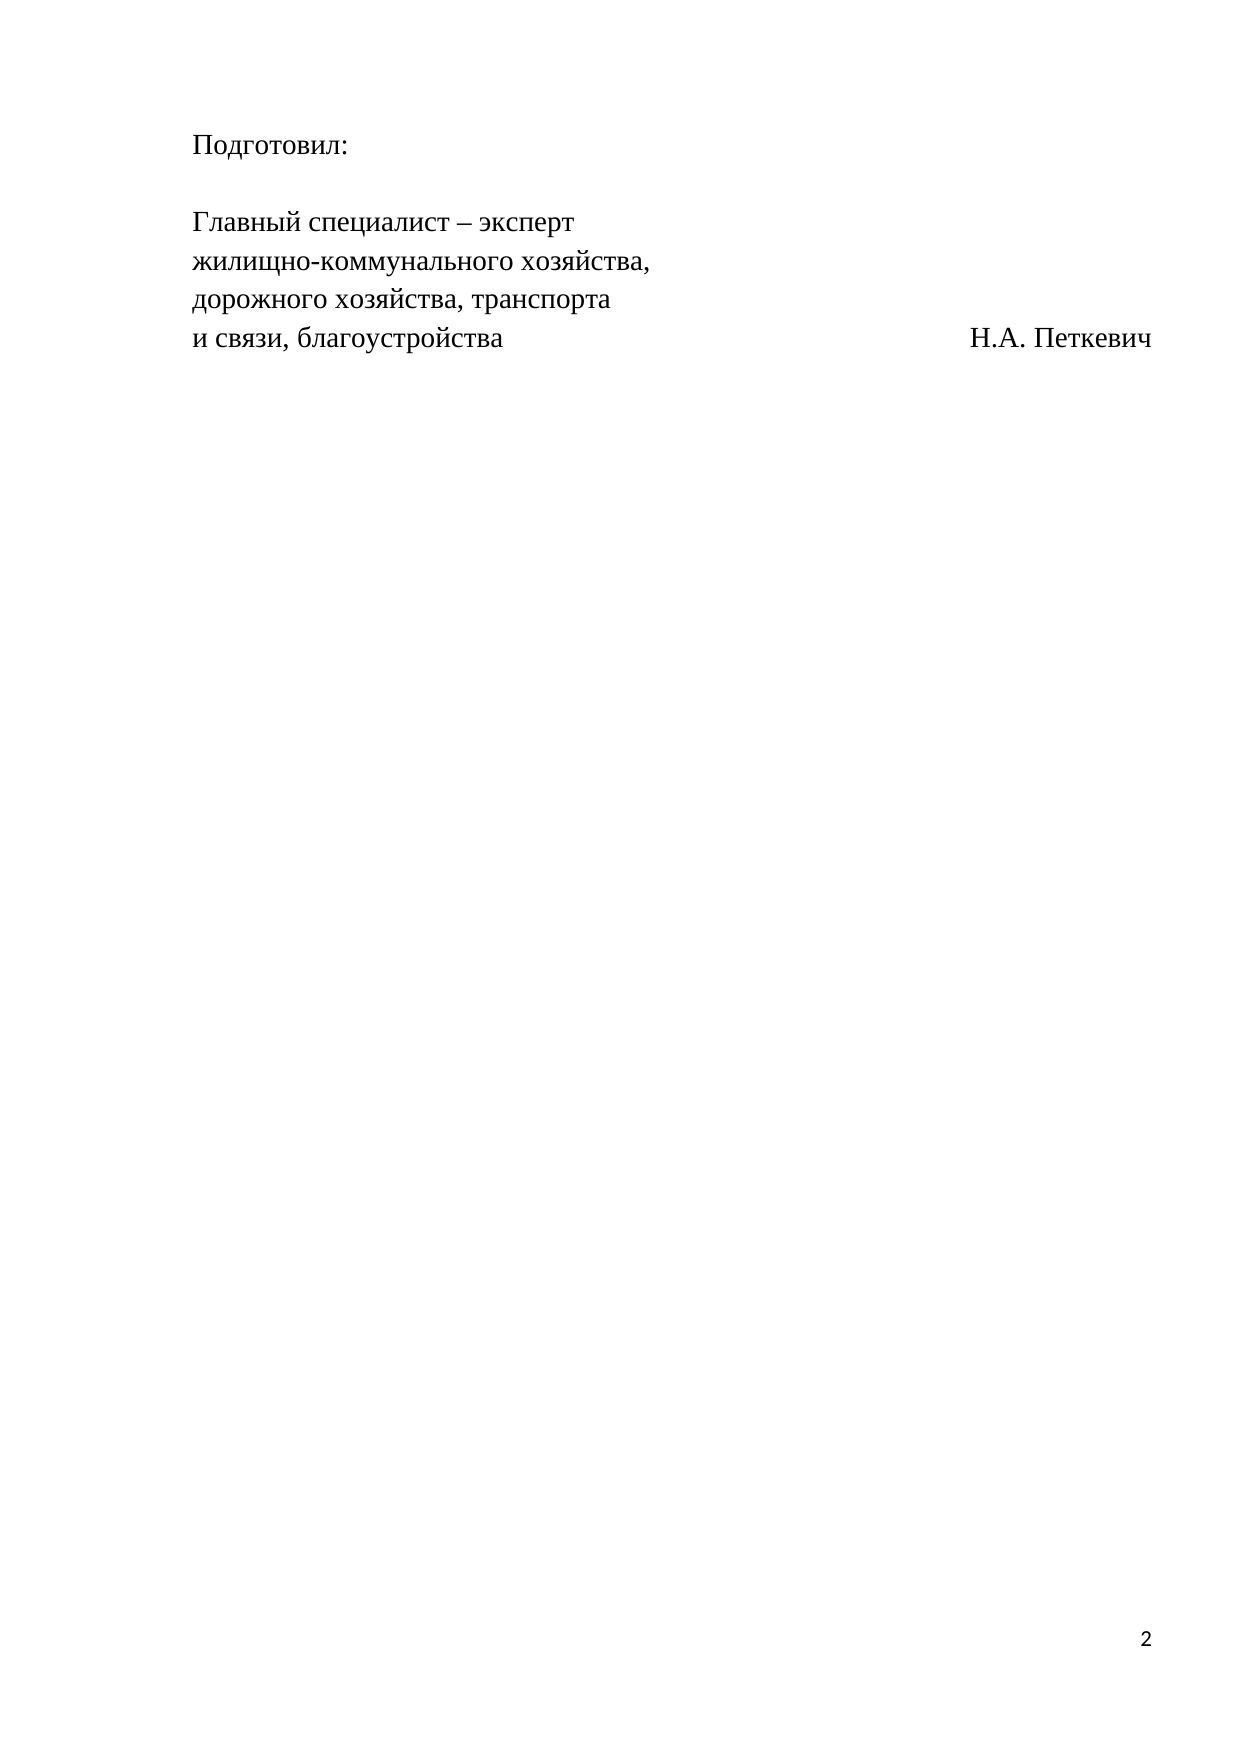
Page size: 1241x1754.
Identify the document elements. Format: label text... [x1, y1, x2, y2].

text и связи, благоустройства Н.А. Петкевич [192, 320, 1152, 353]
text Главный специалист – эксперт [192, 204, 1152, 238]
text жилищно-коммунального хозяйства, [192, 243, 1152, 276]
text Подготовил: [192, 127, 1152, 161]
text дорожного хозяйства, транспорта [192, 281, 1152, 315]
